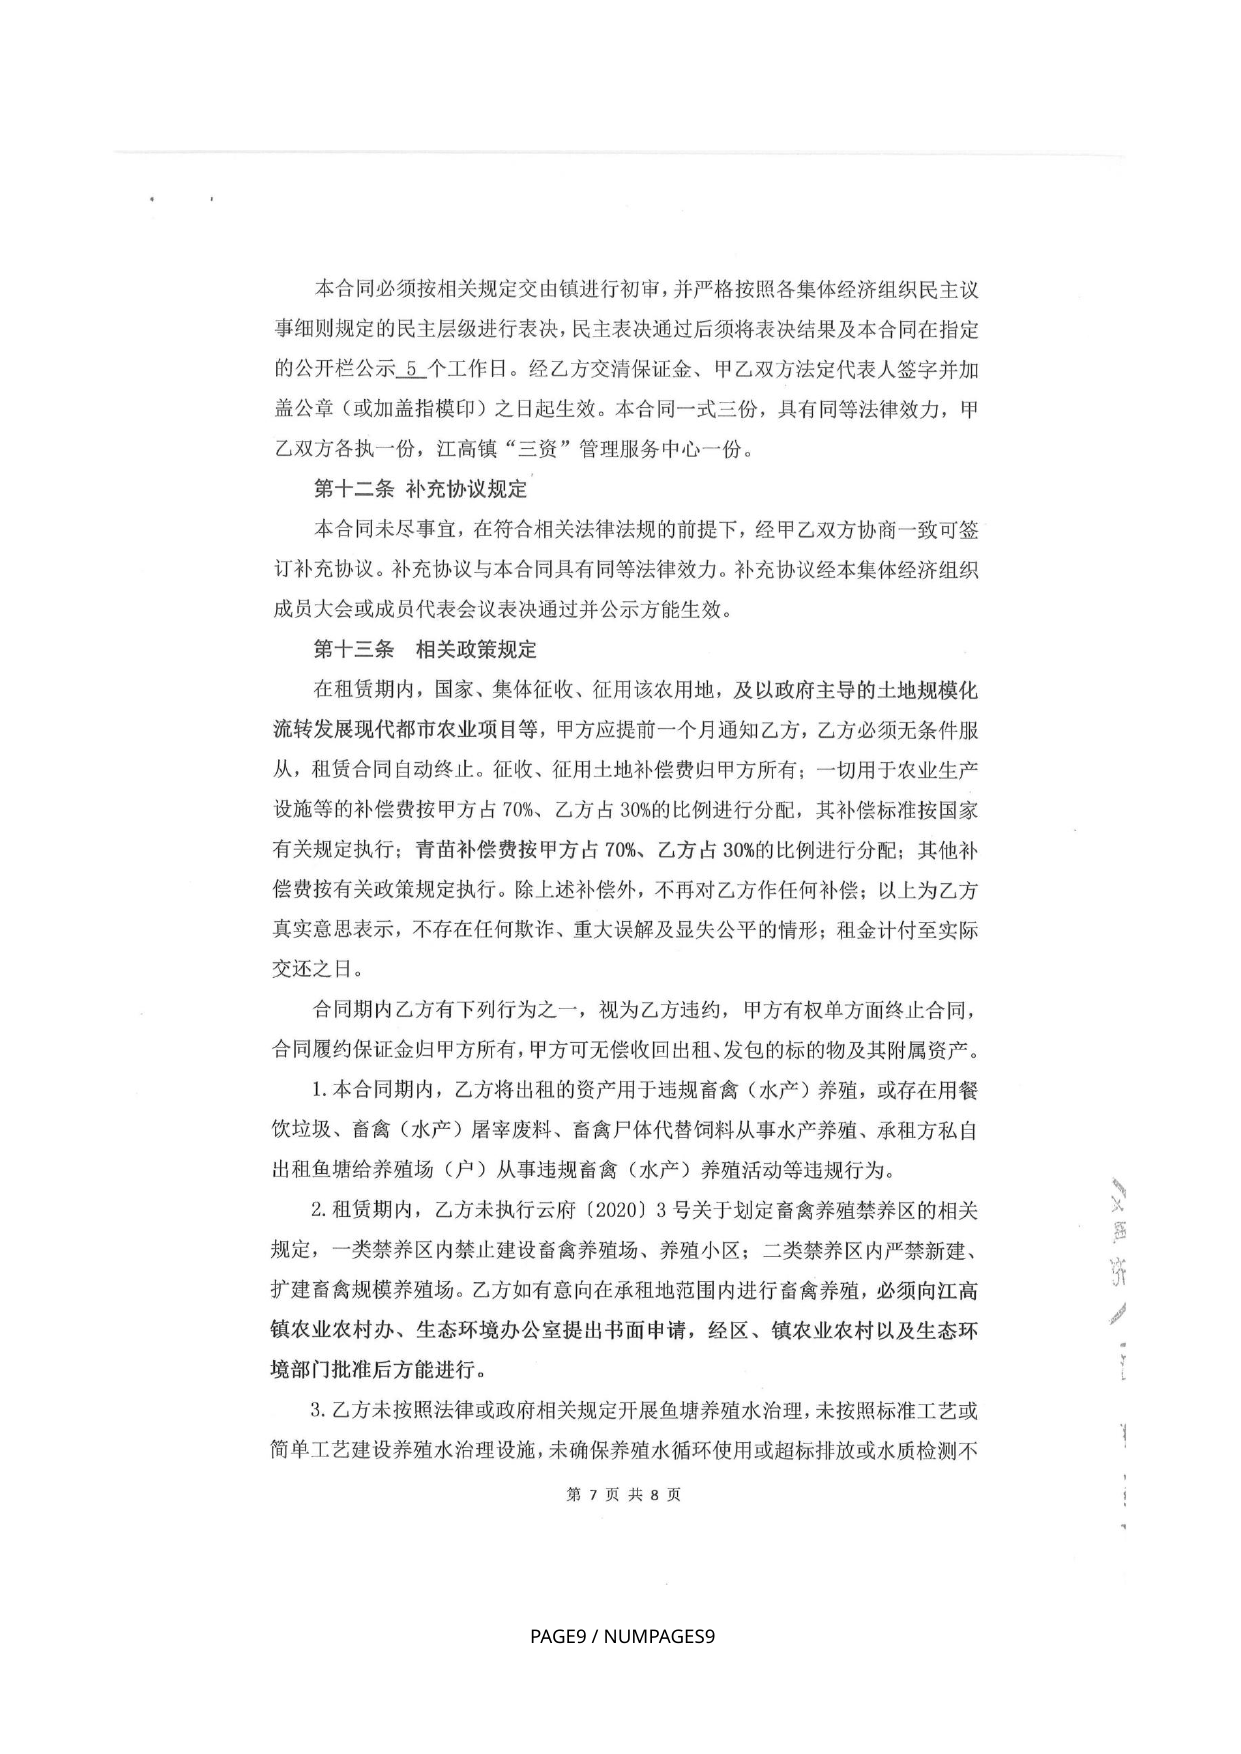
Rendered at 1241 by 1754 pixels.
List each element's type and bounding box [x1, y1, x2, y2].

picture [112, 150, 1127, 1585]
